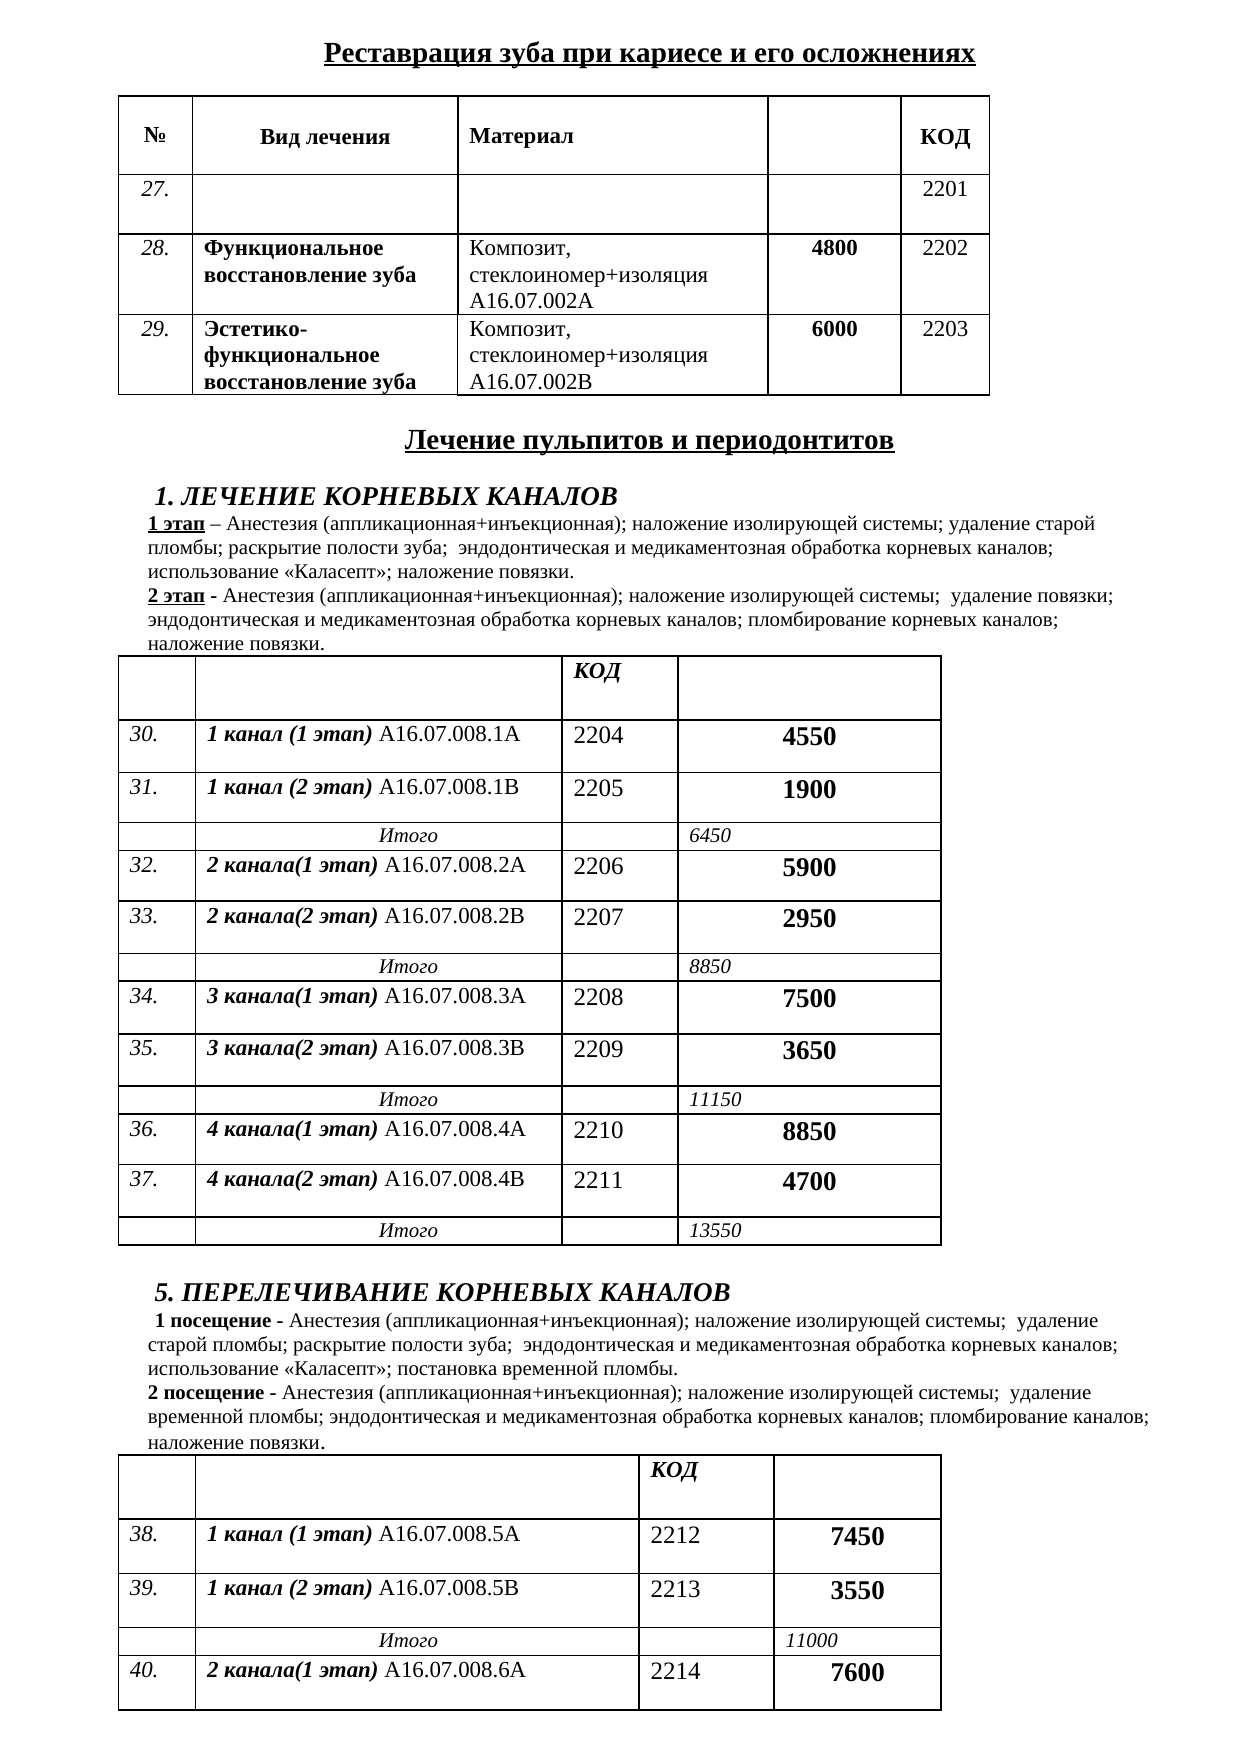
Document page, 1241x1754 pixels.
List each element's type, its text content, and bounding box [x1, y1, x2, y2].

table_cell [119, 1087, 195, 1113]
table_cell 4700 [679, 1165, 940, 1216]
table_cell 3550 [775, 1574, 940, 1627]
table_cell 5900 [679, 851, 940, 900]
table_cell [119, 954, 195, 980]
table_cell 1 канал (1 этап) А16.07.008.5А [196, 1520, 638, 1572]
table_cell Композит, стеклоиномер+изоляция А16.07.002В [458, 315, 767, 394]
table_cell 33. [119, 902, 195, 952]
table_cell 2213 [640, 1574, 773, 1627]
table_cell 1900 [679, 773, 940, 822]
table_cell 1 канал (2 этап) А16.07.008.5В [196, 1574, 638, 1627]
table_cell 1 канал (1 этап) А16.07.008.1А [196, 721, 561, 771]
table_cell [119, 1218, 195, 1244]
table_header КОД [640, 1456, 773, 1518]
table_header Материал [459, 97, 767, 174]
table_cell Итого [196, 823, 561, 850]
table_cell 2201 [902, 175, 989, 233]
table_cell 3 канала(1 этап) А16.07.008.3А [196, 982, 561, 1033]
table_cell 35. [119, 1035, 195, 1085]
table_cell 31. [119, 773, 195, 822]
table_cell [119, 1628, 195, 1655]
table_header [775, 1456, 940, 1518]
table_cell 2205 [563, 773, 677, 822]
table_cell 30. [119, 721, 195, 771]
table_cell 2204 [563, 721, 677, 771]
table_header КОД [902, 97, 989, 174]
text 1 посещение - Анестезия (аппликационная+инъекционная); наложение изолирующей системы; удаление старой пломбы; раскрытие полости зуба; эндодонтическая и медикаментозная обработка корневых каналов; использование «Каласепт»; постановка временной пломбы. [148, 1308, 1152, 1380]
table_cell [563, 823, 677, 850]
table_cell Итого [196, 1218, 561, 1244]
table_cell 38. [119, 1520, 195, 1572]
table_cell 32. [119, 851, 195, 900]
table_cell Итого [196, 954, 561, 980]
table_cell Итого [196, 1087, 561, 1113]
table_cell 2 канала(1 этап) А16.07.008.6А [196, 1656, 638, 1709]
table_cell 2 канала(1 этап) А16.07.008.2А [196, 851, 561, 900]
table_cell 2207 [563, 902, 677, 952]
table_cell Итого [196, 1628, 638, 1655]
table_header № [119, 97, 192, 174]
table_cell 6450 [679, 823, 940, 850]
table_cell 2209 [563, 1035, 677, 1085]
text 2 этап - Анестезия (аппликационная+инъекционная); наложение изолирующей системы; удаление повязки; эндодонтическая и медикаментозная обработка корневых каналов; пломбирование корневых каналов; наложение повязки. [148, 583, 1152, 655]
table_header [119, 657, 195, 719]
table_header [679, 657, 940, 719]
table_cell 36. [119, 1115, 195, 1163]
table_cell 11150 [679, 1087, 940, 1113]
table_cell 28. [119, 235, 192, 313]
table_cell 2206 [563, 851, 677, 900]
table_cell 2210 [563, 1115, 677, 1163]
table_cell 2208 [563, 982, 677, 1033]
table_cell 1 канал (2 этап) А16.07.008.1В [196, 773, 561, 822]
table_cell 2214 [640, 1656, 773, 1709]
table_cell [119, 823, 195, 850]
text 5. ПЕРЕЛЕЧИВАНИЕ КОРНЕВЫХ КАНАЛОВ [148, 1277, 1152, 1308]
table_cell 2212 [640, 1520, 773, 1572]
table_cell 40. [119, 1656, 195, 1709]
table_header [769, 97, 900, 174]
table_cell Функциональное восстановление зуба [193, 235, 457, 313]
table_cell 37. [119, 1165, 195, 1216]
table_cell 7600 [775, 1656, 940, 1709]
table_cell 4550 [679, 721, 940, 771]
text Лечение пульпитов и периодонтитов [148, 422, 1152, 456]
table_cell 2203 [902, 315, 989, 394]
table_header КОД [563, 657, 677, 719]
table_header [196, 657, 561, 719]
table_cell [769, 175, 900, 233]
table_cell 2 канала(2 этап) А16.07.008.2В [196, 902, 561, 952]
table_cell 2211 [563, 1165, 677, 1216]
table_cell Эстетико-функциональное восстановление зуба [193, 315, 457, 394]
table_cell 4 канала(1 этап) А16.07.008.4А [196, 1115, 561, 1163]
text 1 этап – Анестезия (аппликационная+инъекционная); наложение изолирующей системы; удаление старой пломбы; раскрытие полости зуба; эндодонтическая и медикаментозная обработка корневых каналов; использование «Каласепт»; наложение повязки. [148, 511, 1152, 583]
table_cell 2950 [679, 902, 940, 952]
table_cell [563, 954, 677, 980]
table_cell 6000 [769, 315, 900, 394]
table_cell [563, 1218, 677, 1244]
table_cell 4800 [769, 235, 900, 313]
table_cell 39. [119, 1574, 195, 1627]
table_cell 3 канала(2 этап) А16.07.008.3В [196, 1035, 561, 1085]
table_cell 34. [119, 982, 195, 1033]
text Реставрация зуба при кариесе и его осложнениях [148, 35, 1152, 69]
text 2 посещение - Анестезия (аппликационная+инъекционная); наложение изолирующей системы; удаление временной пломбы; эндодонтическая и медикаментозная обработка корневых каналов; пломбирование каналов; наложение повязки. [148, 1380, 1152, 1454]
table_header [196, 1456, 638, 1518]
text 1. ЛЕЧЕНИЕ КОРНЕВЫХ КАНАЛОВ [148, 479, 1152, 511]
table_cell 7500 [679, 982, 940, 1033]
table_cell 2202 [902, 235, 989, 313]
table_cell 3650 [679, 1035, 940, 1085]
table_cell [193, 175, 457, 233]
table_cell [459, 175, 767, 233]
table_header Вид лечения [193, 97, 457, 174]
table_cell 8850 [679, 954, 940, 980]
table_cell 4 канала(2 этап) А16.07.008.4В [196, 1165, 561, 1216]
table_cell 7450 [775, 1520, 940, 1572]
table_cell 27. [119, 175, 192, 233]
table_cell 8850 [679, 1115, 940, 1163]
table_cell 11000 [775, 1628, 940, 1655]
table_header [119, 1456, 195, 1518]
table_cell 13550 [679, 1218, 940, 1244]
table_cell [563, 1087, 677, 1113]
table_cell [640, 1628, 773, 1655]
table_cell Композит, стеклоиномер+изоляция А16.07.002А [459, 235, 767, 313]
table_cell 29. [119, 315, 192, 394]
